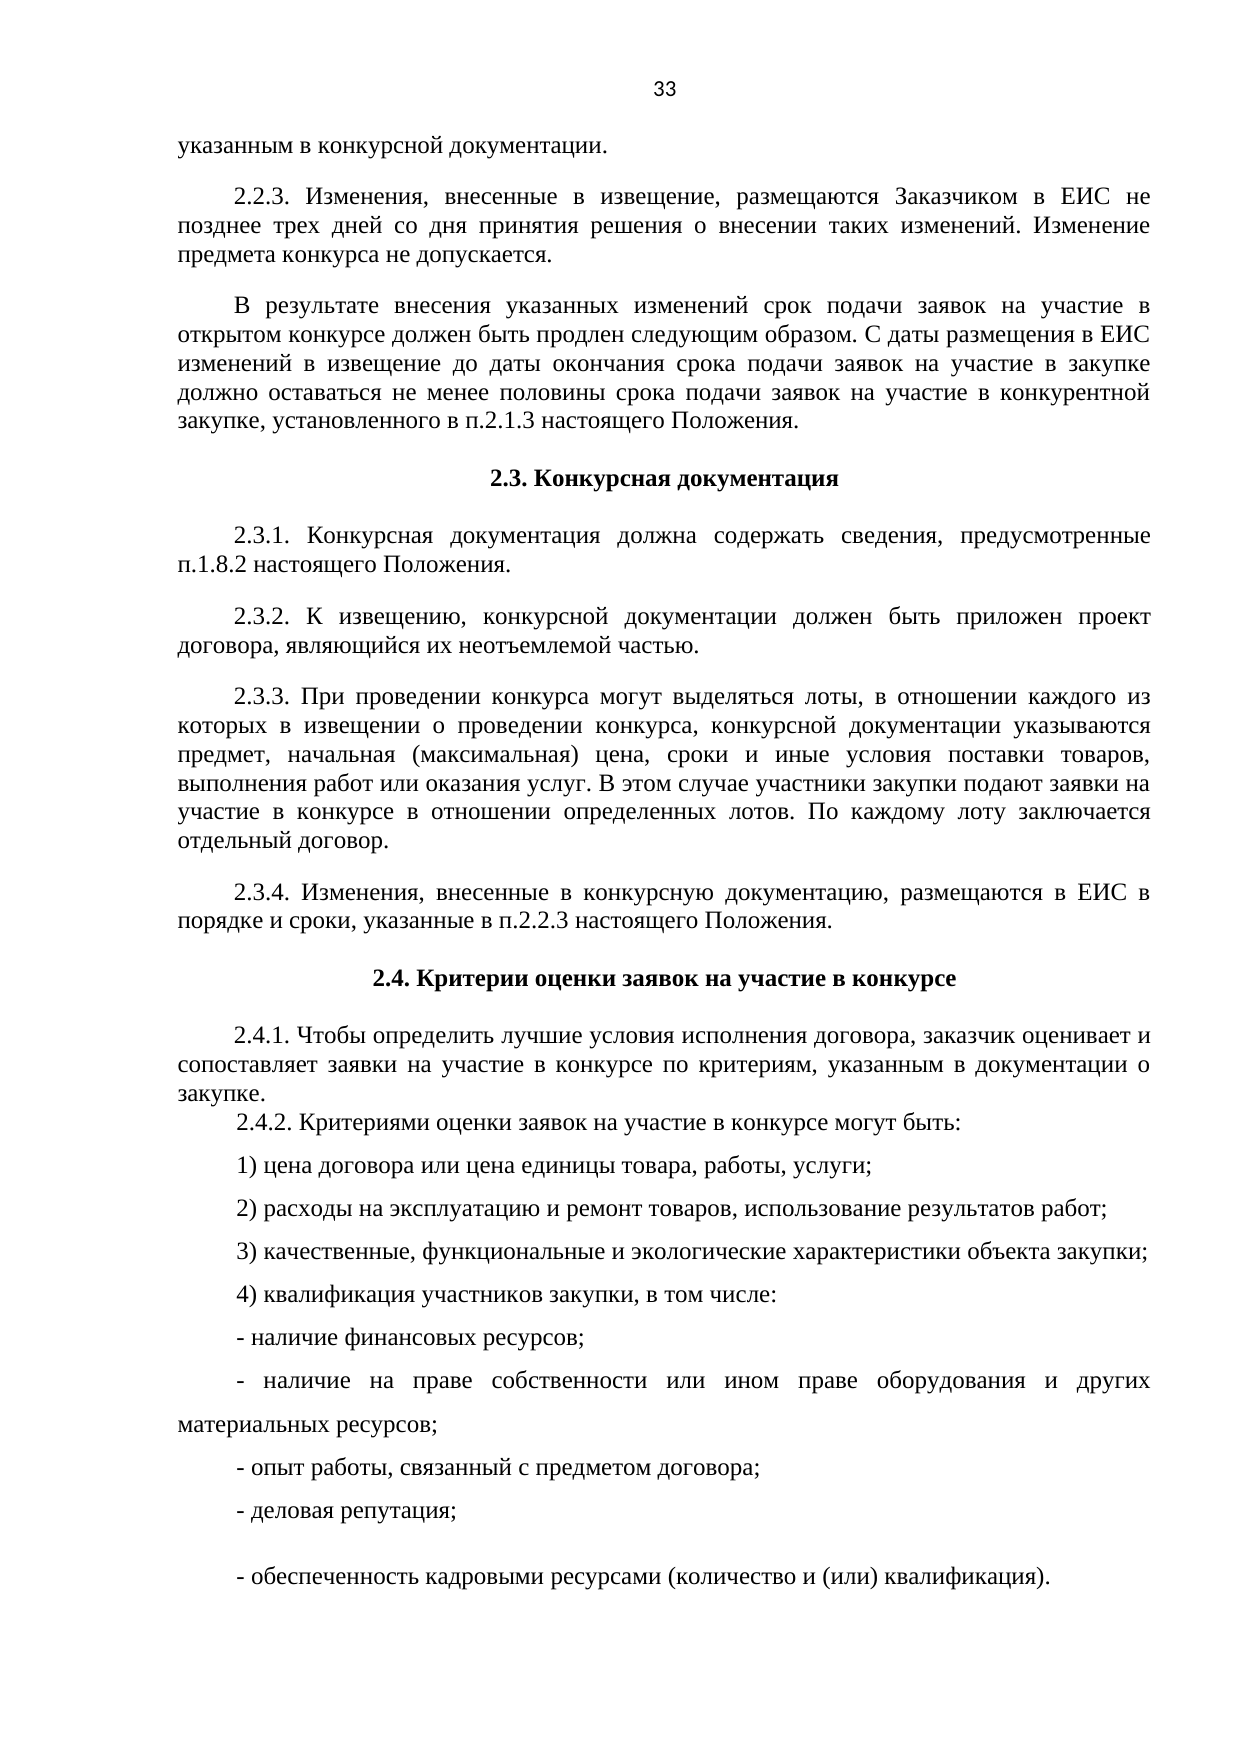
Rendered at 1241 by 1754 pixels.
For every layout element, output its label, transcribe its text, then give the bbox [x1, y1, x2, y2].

text 2.2.3. Изменения, внесенные в извещение, размещаются Заказчиком в ЕИС не позднее трех дней со дня принятия решения о внесении таких изменений. Изменение предмета конкурса не допускается. [177, 181, 1152, 268]
text - наличие финансовых ресурсов; [177, 1322, 1152, 1351]
text 2.4.2. Критериями оценки заявок на участие в конкурсе могут быть: [177, 1107, 1152, 1136]
text 1) цена договора или цена единицы товара, работы, услуги; [177, 1150, 1152, 1179]
text 2.3.3. При проведении конкурса могут выделяться лоты, в отношении каждого из которых в извещении о проведении конкурса, конкурсной документации указываются предмет, начальная (максимальная) цена, сроки и иные условия поставки товаров, выполнения работ или оказания услуг. В этом случае участники закупки подают заявки на участие в конкурсе в отношении определенных лотов. По каждому лоту заключается отдельный договор. [177, 681, 1152, 854]
text 2) расходы на эксплуатацию и ремонт товаров, использование результатов работ; [177, 1193, 1152, 1222]
text 3) качественные, функциональные и экологические характеристики объекта закупки; [177, 1236, 1152, 1265]
text - обеспеченность кадровыми ресурсами (количество и (или) квалификация). [177, 1561, 1152, 1590]
text - опыт работы, связанный с предметом договора; [177, 1452, 1152, 1481]
text 2.3. Конкурсная документация [177, 463, 1152, 492]
text 2.4.1. Чтобы определить лучшие условия исполнения договора, заказчик оценивает и сопоставляет заявки на участие в конкурсе по критериям, указанным в документации о закупке. [177, 1021, 1152, 1107]
text 2.4. Критерии оценки заявок на участие в конкурсе [177, 963, 1152, 992]
text - наличие на праве собственности или ином праве оборудования и других материальных ресурсов; [177, 1366, 1152, 1437]
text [177, 130, 1152, 158]
text 2.3.4. Изменения, внесенные в конкурсную документацию, размещаются в ЕИС в порядке и сроки, указанные в п.2.2.3 настоящего Положения. [177, 877, 1152, 934]
text 4) квалификация участников закупки, в том числе: [177, 1279, 1152, 1308]
text 2.3.1. Конкурсная документация должна содержать сведения, предусмотренные п.1.8.2 настоящего Положения. [177, 521, 1152, 578]
text 2.3.2. К извещению, конкурсной документации должен быть приложен проект договора, являющийся их неотъемлемой частью. [177, 601, 1152, 658]
text В результате внесения указанных изменений срок подачи заявок на участие в открытом конкурсе должен быть продлен следующим образом. С даты размещения в ЕИС изменений в извещение до даты окончания срока подачи заявок на участие в закупке должно оставаться не менее половины срока подачи заявок на участие в конкурентной закупке, установленного в п.2.1.3 настоящего Положения. [177, 291, 1152, 434]
text - деловая репутация; [177, 1495, 1152, 1524]
